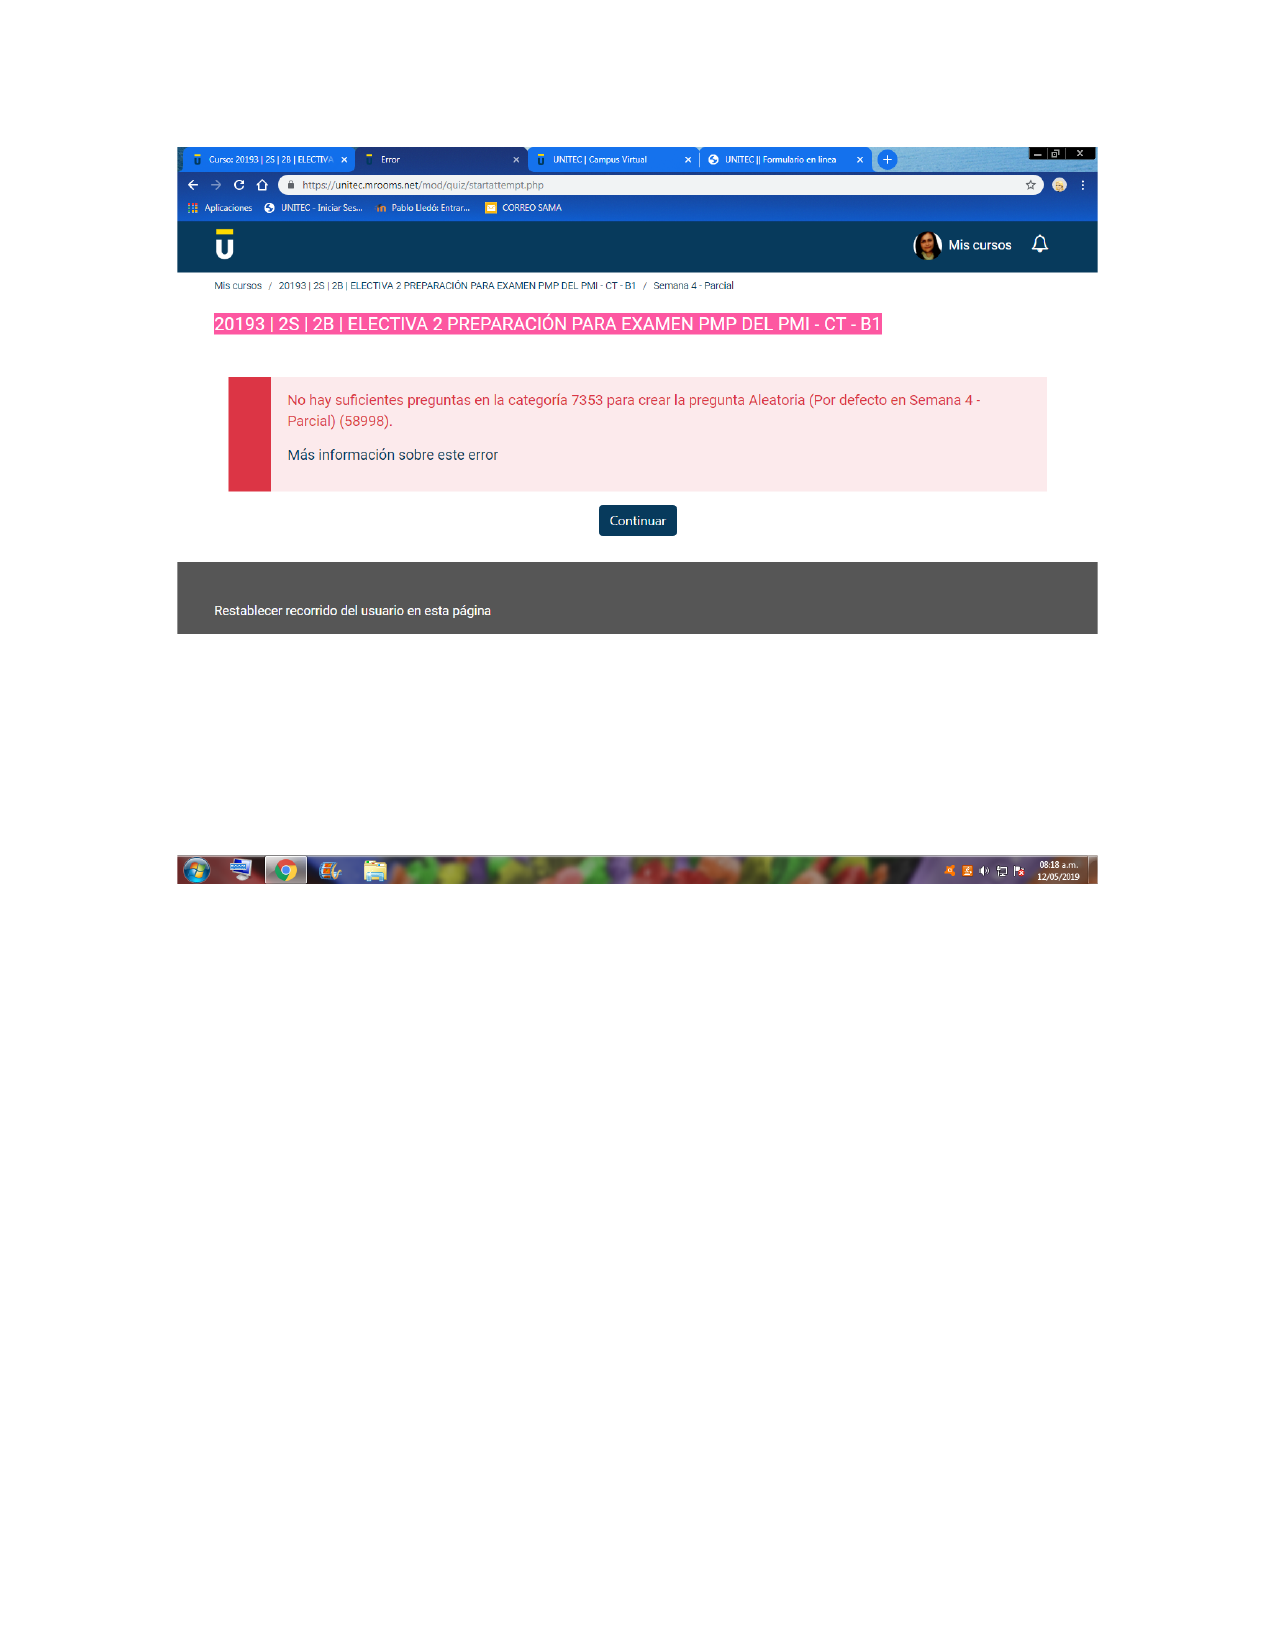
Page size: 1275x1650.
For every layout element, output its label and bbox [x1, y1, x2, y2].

picture [177, 147, 1098, 884]
